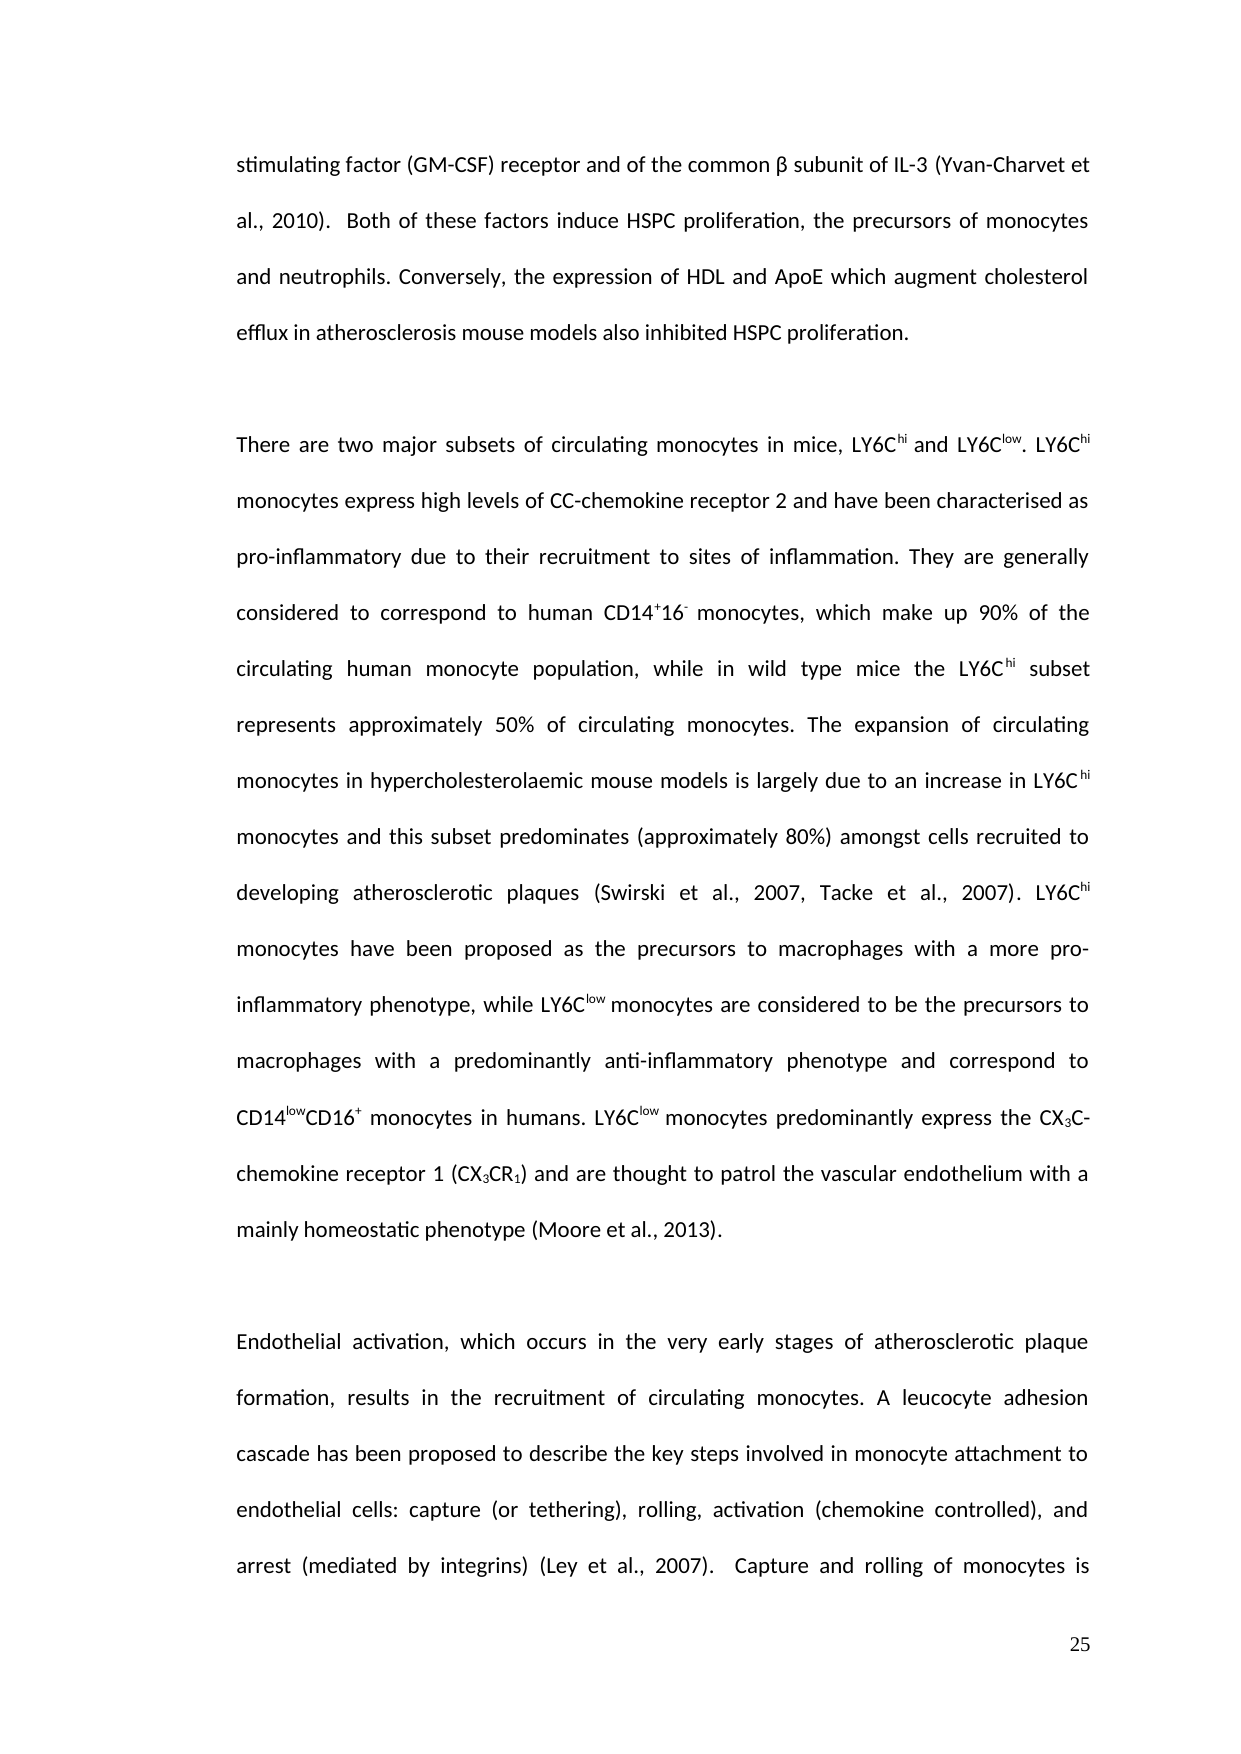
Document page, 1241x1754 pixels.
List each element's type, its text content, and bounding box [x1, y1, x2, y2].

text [236, 1327, 1090, 1579]
text There are two major subsets of circulating monocytes in mice, LY6Chi and LY6Clow. LY6Chi monocytes express high levels of CC-chemokine receptor 2 and have been characterised as pro-inflammatory due to their recruitment to sites of inflammation. They are generally considered to correspond to human CD14+16- monocytes, which make up 90% of the circulating human monocyte population, while in wild type mice the LY6Chi subset represents approximately 50% of circulating monocytes. The expansion of circulating monocytes in hypercholesterolaemic mouse models is largely due to an increase in LY6Chi monocytes and this subset predominates (approximately 80%) amongst cells recruited to developing atherosclerotic plaques (Swirski et al., 2007, Tacke et al., 2007). LY6Chi monocytes have been proposed as the precursors to macrophages with a more pro-inflammatory phenotype, while LY6Clow monocytes are considered to be the precursors to macrophages with a predominantly anti-inflammatory phenotype and correspond to CD14lowCD16+ monocytes in humans. LY6Clow monocytes predominantly express the CX3C-chemokine receptor 1 (CX3CR1) and are thought to patrol the vascular endothelium with a mainly homeostatic phenotype (Moore et al., 2013). [236, 430, 1090, 1243]
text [236, 150, 1090, 346]
